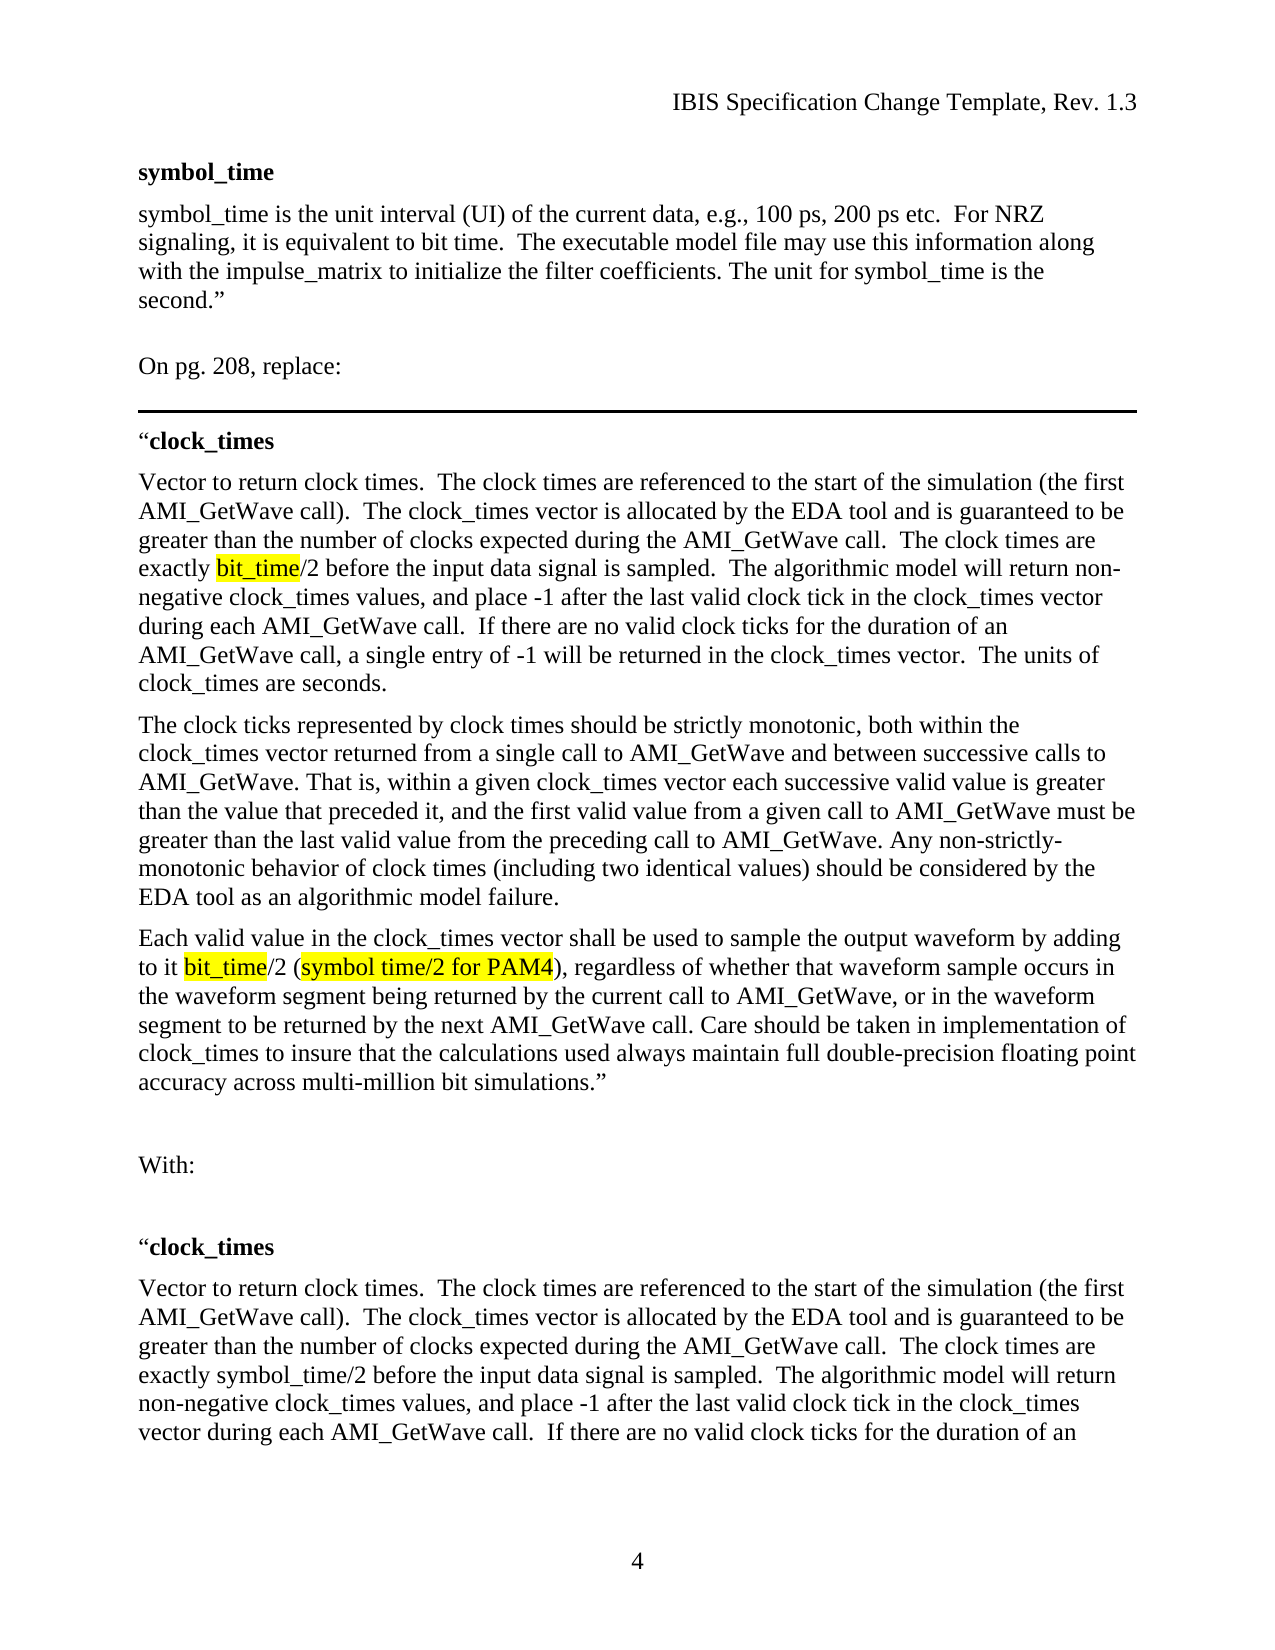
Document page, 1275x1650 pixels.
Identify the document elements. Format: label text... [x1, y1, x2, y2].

text On pg. 208, replace: [138, 351, 1137, 379]
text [138, 1273, 1137, 1446]
text “clock_times [138, 426, 1137, 455]
text Vector to return clock times. The clock times are referenced to the start of the simulation (the first AMI_GetWave call). The clock_times vector is allocated by the EDA tool and is guaranteed to be greater than the number of clocks expected during the AMI_GetWave call. The clock times are exactly bit_time/2 before the input data signal is sampled. The algorithmic model will return non-negative clock_times values, and place -1 after the last valid clock tick in the clock_times vector during each AMI_GetWave call. If there are no valid clock ticks for the duration of an AMI_GetWave call, a single entry of -1 will be returned in the clock_times vector. The units of clock_times are seconds. [138, 467, 1137, 697]
text symbol_time is the unit interval (UI) of the current data, e.g., 100 ps, 200 ps etc. For NRZ signaling, it is equivalent to bit time. The executable model file may use this information along with the impulse_matrix to initialize the filter coefficients. The unit for symbol_time is the second.” [138, 199, 1137, 314]
text Each valid value in the clock_times vector shall be used to sample the output waveform by adding to it bit_time/2 (symbol time/2 for PAM4), regardless of whether that waveform sample occurs in the waveform segment being returned by the current call to AMI_GetWave, or in the waveform segment to be returned by the next AMI_GetWave call. Care should be taken in implementation of clock_times to insure that the calculations used always maintain full double-precision floating point accuracy across multi-million bit simulations.” [138, 923, 1137, 1096]
text The clock ticks represented by clock times should be strictly monotonic, both within the clock_times vector returned from a single call to AMI_GetWave and between successive calls to AMI_GetWave. That is, within a given clock_times vector each successive valid value is greater than the value that preceded it, and the first valid value from a given call to AMI_GetWave must be greater than the last valid value from the preceding call to AMI_GetWave. Any non-strictly-monotonic behavior of clock times (including two identical values) should be considered by the EDA tool as an algorithmic model failure. [138, 710, 1137, 911]
text With: [138, 1150, 1137, 1178]
text symbol_time [138, 157, 1137, 186]
text “clock_times [138, 1232, 1137, 1261]
